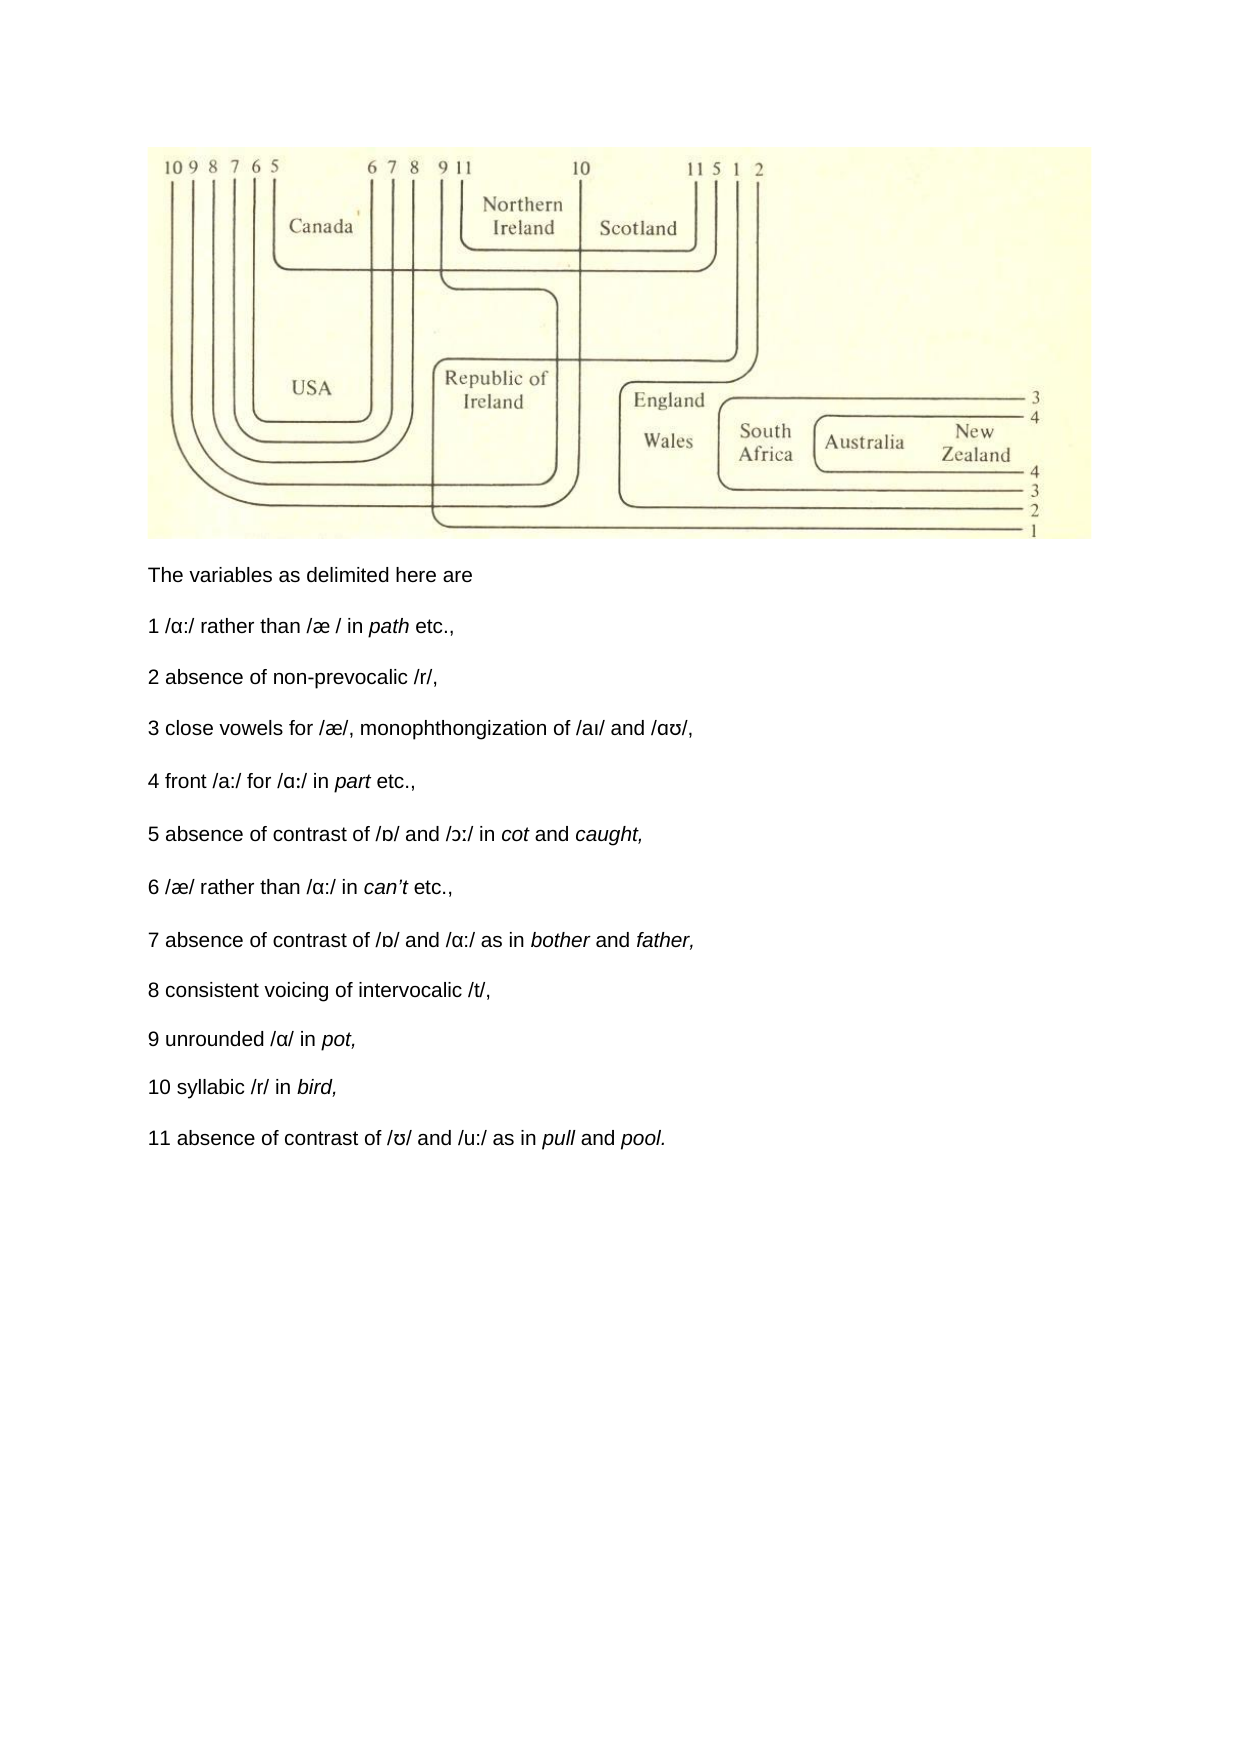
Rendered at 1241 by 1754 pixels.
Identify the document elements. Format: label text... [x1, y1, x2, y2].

text 3 close vowels for /æ/, monophthongization of /aɪ/ and /ɑʊ/, [148, 713, 1093, 741]
text 4 front /a:/ for /ɑ:/ in part etc., [148, 766, 1093, 794]
text 6 /æ/ rather than /α:/ in can’t etc., [148, 872, 1093, 900]
text 9 unrounded /α/ in pot, [148, 1026, 1093, 1050]
text 7 absence of contrast of /ɒ/ and /α:/ as in bother and father, [148, 925, 1093, 953]
text 11 absence of contrast of /ʊ/ and /u:/ as in pull and pool. [148, 1123, 1093, 1151]
text The variables as delimited here are [148, 563, 1093, 587]
text 10 syllabic /r/ in bird, [148, 1075, 1093, 1099]
text 8 consistent voicing of intervocalic /t/, [148, 978, 1093, 1002]
text 1 /α:/ rather than /æ / in path etc., [148, 612, 1093, 639]
picture [147, 147, 1092, 539]
text 2 absence of non-prevocalic /r/, [148, 664, 1093, 688]
text 5 absence of contrast of /ɒ/ and /ɔː/ in cot and caught, [148, 819, 1093, 847]
